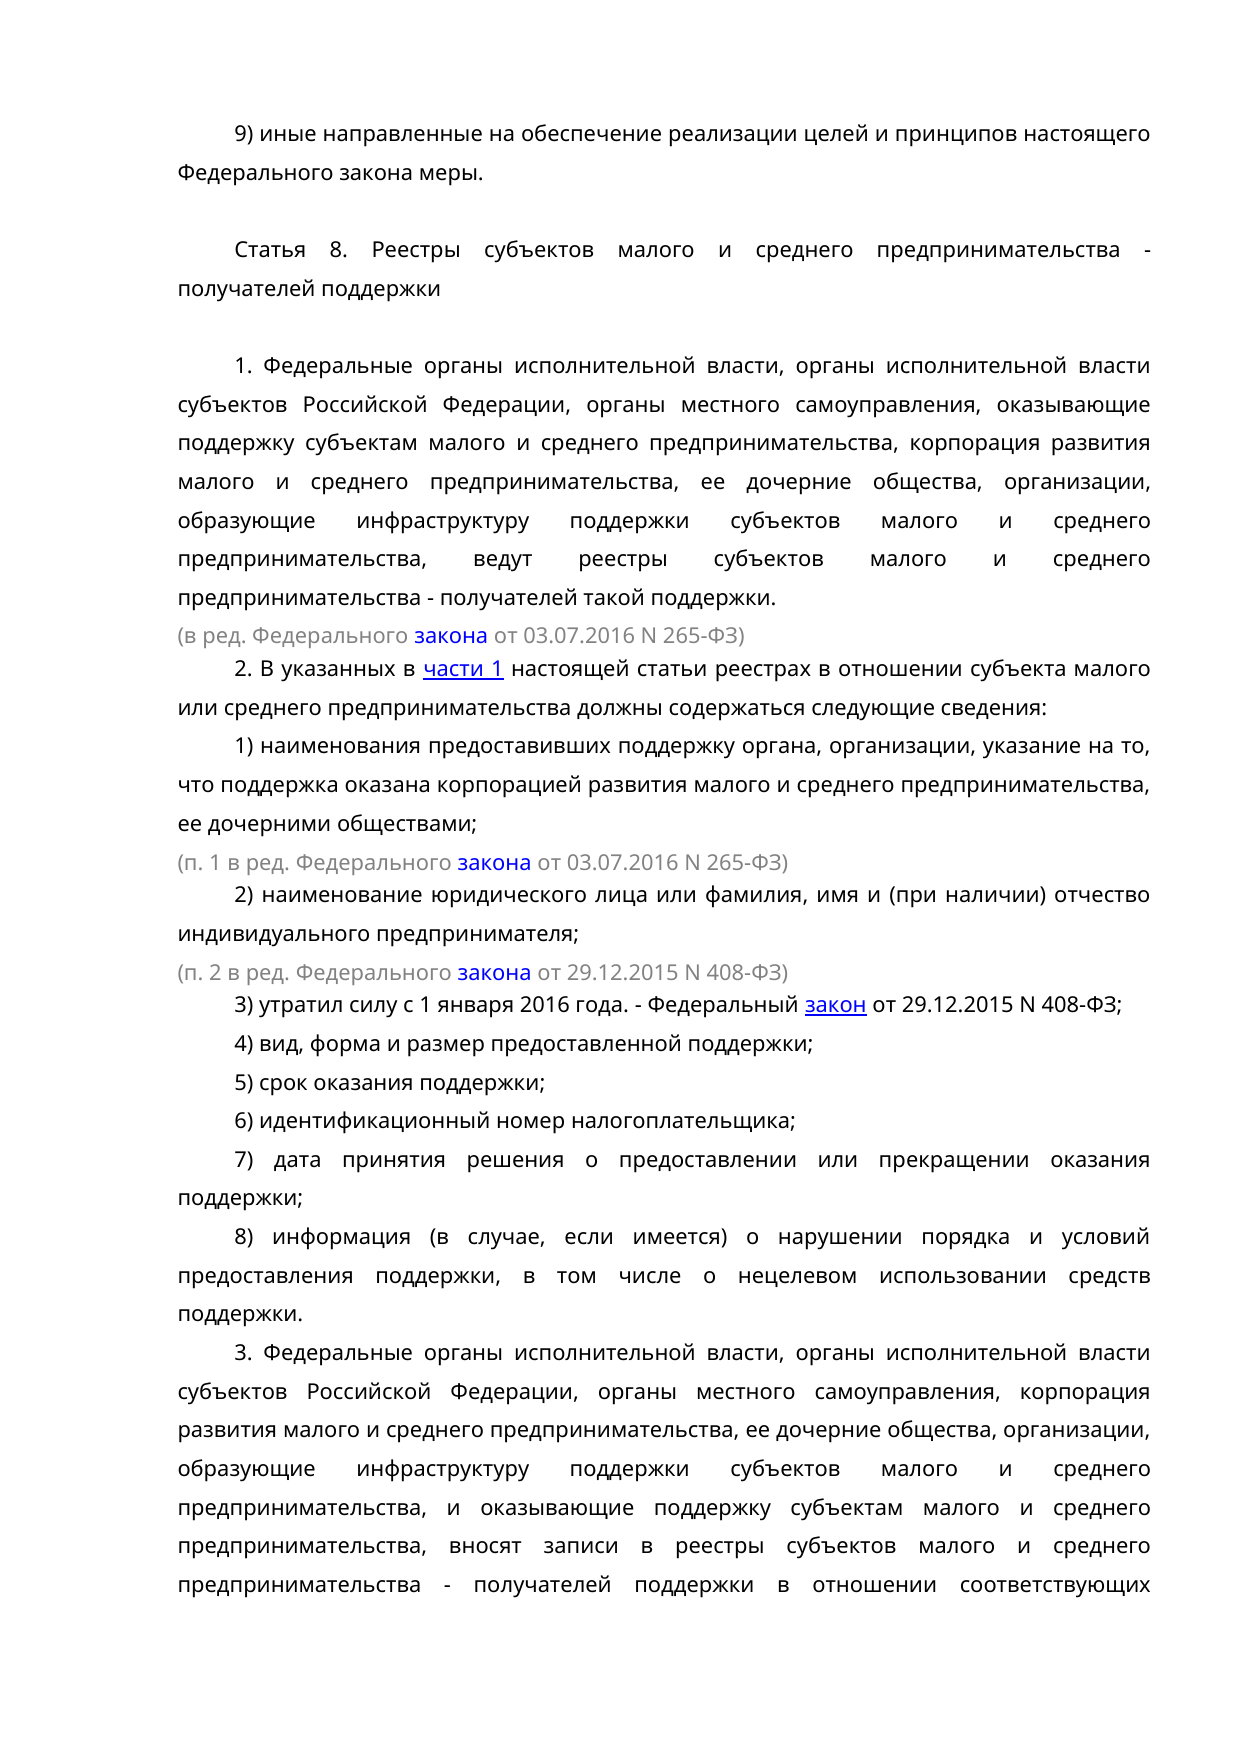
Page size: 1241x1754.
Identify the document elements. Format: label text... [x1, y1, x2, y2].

text 2. В указанных в части 1 настоящей статьи реестрах в отношении субъекта малого или среднего предпринимательства должны содержаться следующие сведения: [177, 653, 1152, 722]
text 8) информация (в случае, если имеется) о нарушении порядка и условий предоставления поддержки, в том числе о нецелевом использовании средств поддержки. [177, 1221, 1152, 1328]
text (п. 1 в ред. Федерального закона от 03.07.2016 N 265-ФЗ) [177, 846, 1152, 876]
text 3) утратил силу с 1 января 2016 года. - Федеральный закон от 29.12.2015 N 408-ФЗ; [177, 989, 1152, 1019]
text Статья 8. Реестры субъектов малого и среднего предпринимательства - получателей поддержки [177, 234, 1152, 302]
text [177, 1337, 1152, 1599]
text (п. 2 в ред. Федерального закона от 29.12.2015 N 408-ФЗ) [177, 956, 1152, 986]
text 1. Федеральные органы исполнительной власти, органы исполнительной власти субъектов Российской Федерации, органы местного самоуправления, оказывающие поддержку субъектам малого и среднего предпринимательства, корпорация развития малого и среднего предпринимательства, ее дочерние общества, организации, образующие инфраструктуру поддержки субъектов малого и среднего предпринимательства, ведут реестры субъектов малого и среднего предпринимательства - получателей такой поддержки. [177, 350, 1152, 612]
text 5) срок оказания поддержки; [177, 1066, 1152, 1096]
text 4) вид, форма и размер предоставленной поддержки; [177, 1028, 1152, 1058]
text 6) идентификационный номер налогоплательщика; [177, 1105, 1152, 1135]
text (в ред. Федерального закона от 03.07.2016 N 265-ФЗ) [177, 621, 1152, 650]
text 1) наименования предоставивших поддержку органа, организации, указание на то, что поддержка оказана корпорацией развития малого и среднего предпринимательства, ее дочерними обществами; [177, 731, 1152, 838]
text 2) наименование юридического лица или фамилия, имя и (при наличии) отчество индивидуального предпринимателя; [177, 879, 1152, 948]
text 9) иные направленные на обеспечение реализации целей и принципов настоящего Федерального закона меры. [177, 118, 1152, 187]
text 7) дата принятия решения о предоставлении или прекращении оказания поддержки; [177, 1144, 1152, 1212]
